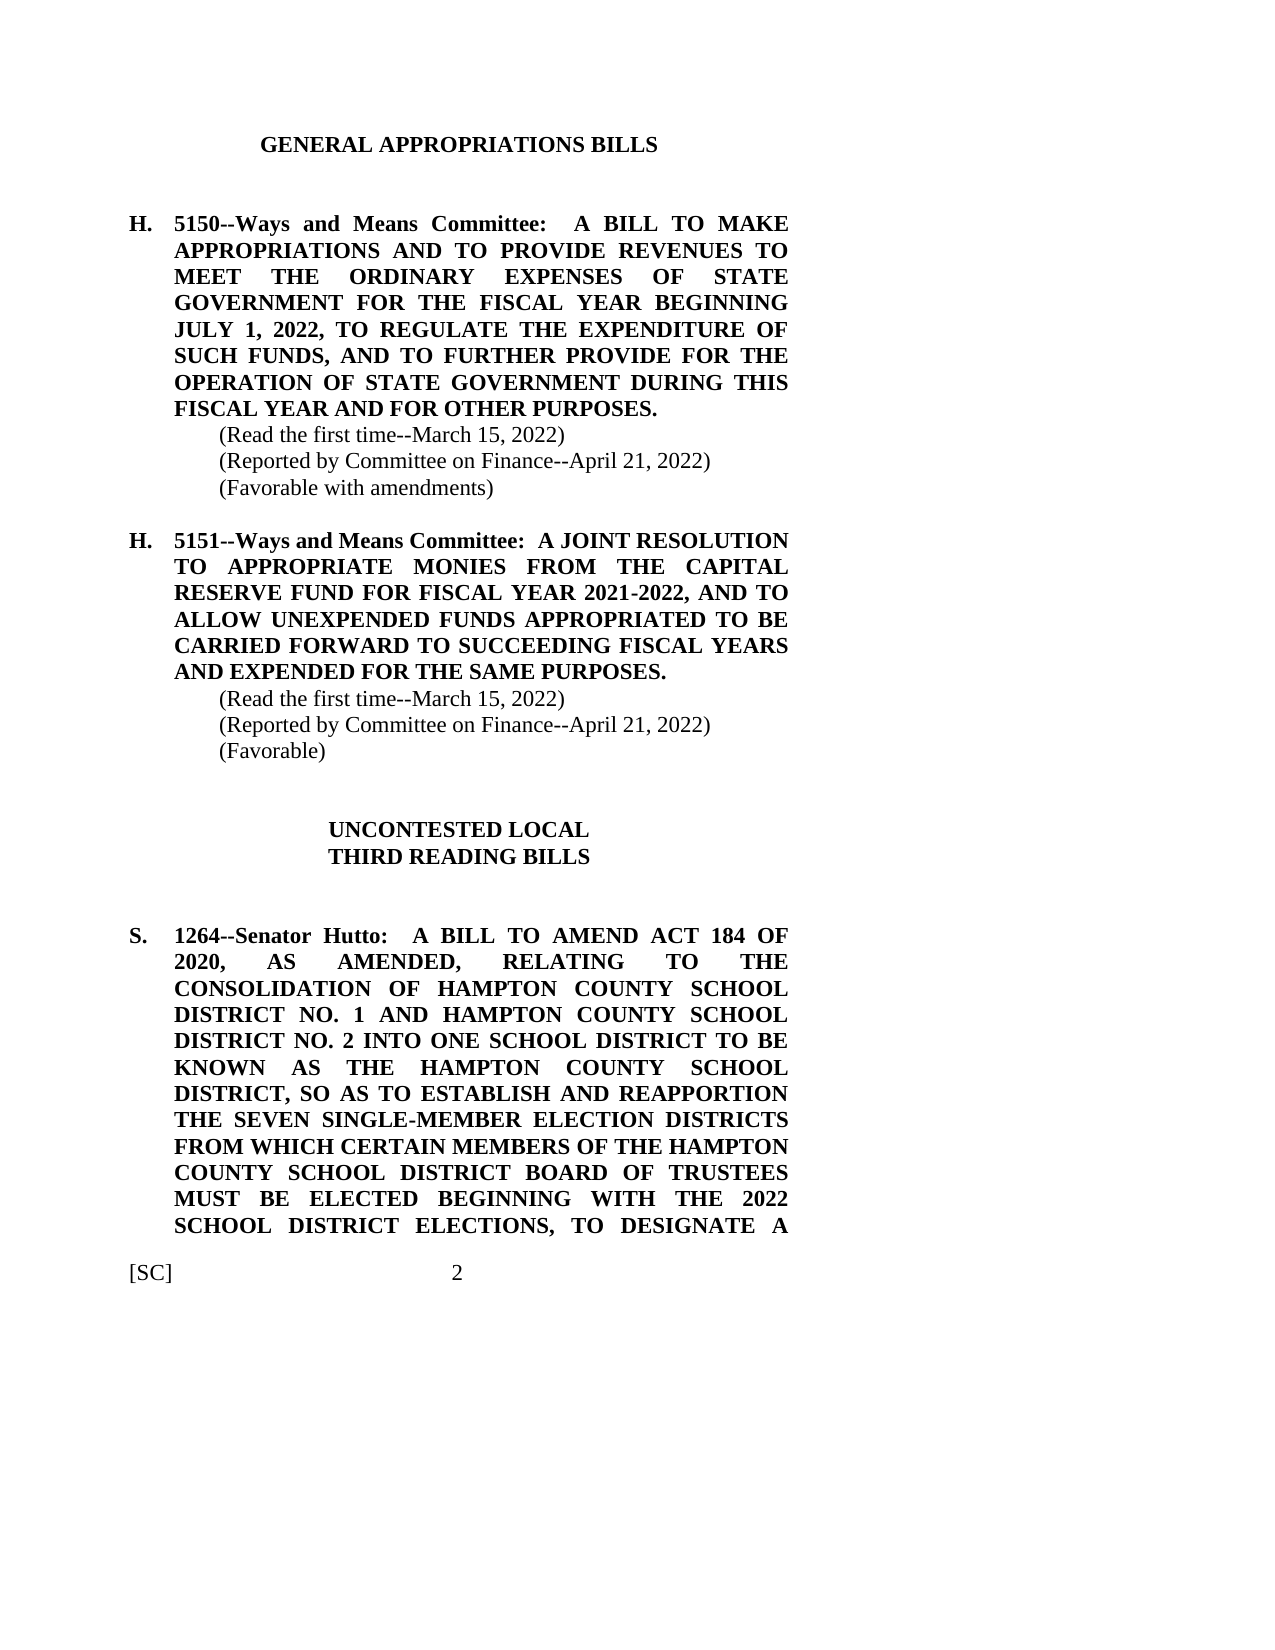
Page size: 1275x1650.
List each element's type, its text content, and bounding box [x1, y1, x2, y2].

text UNCONTESTED LOCAL [129, 817, 789, 843]
title H. 5151--Ways and Means Committee: A JOINT RESOLUTION TO APPROPRIATE MONIES FROM THE CAPITAL RESERVE FUND FOR FISCAL YEAR 2021-2022, AND TO ALLOW UNEXPENDED FUNDS APPROPRIATED TO BE CARRIED FORWARD TO SUCCEEDING FISCAL YEARS AND EXPENDED FOR THE SAME PURPOSES. [129, 527, 789, 685]
text (Read the first time--March 15, 2022) [219, 685, 789, 711]
text (Read the first time--March 15, 2022) [219, 421, 789, 448]
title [129, 922, 789, 1238]
subtitle THIRD READING BILLS [129, 843, 789, 869]
subtitle GENERAL APPROPRIATIONS BILLS [129, 131, 789, 158]
text (Favorable) [219, 737, 789, 764]
text (Reported by Committee on Finance--April 21, 2022) [219, 448, 789, 474]
text (Favorable with amendments) [219, 474, 789, 500]
text (Reported by Committee on Finance--April 21, 2022) [219, 711, 789, 737]
title H. 5150--Ways and Means Committee: A BILL TO MAKE APPROPRIATIONS AND TO PROVIDE REVENUES TO MEET THE ORDINARY EXPENSES OF STATE GOVERNMENT FOR THE FISCAL YEAR BEGINNING JULY 1, 2022, TO REGULATE THE EXPENDITURE OF SUCH FUNDS, AND TO FURTHER PROVIDE FOR THE OPERATION OF STATE GOVERNMENT DURING THIS FISCAL YEAR AND FOR OTHER PURPOSES. [129, 210, 789, 421]
